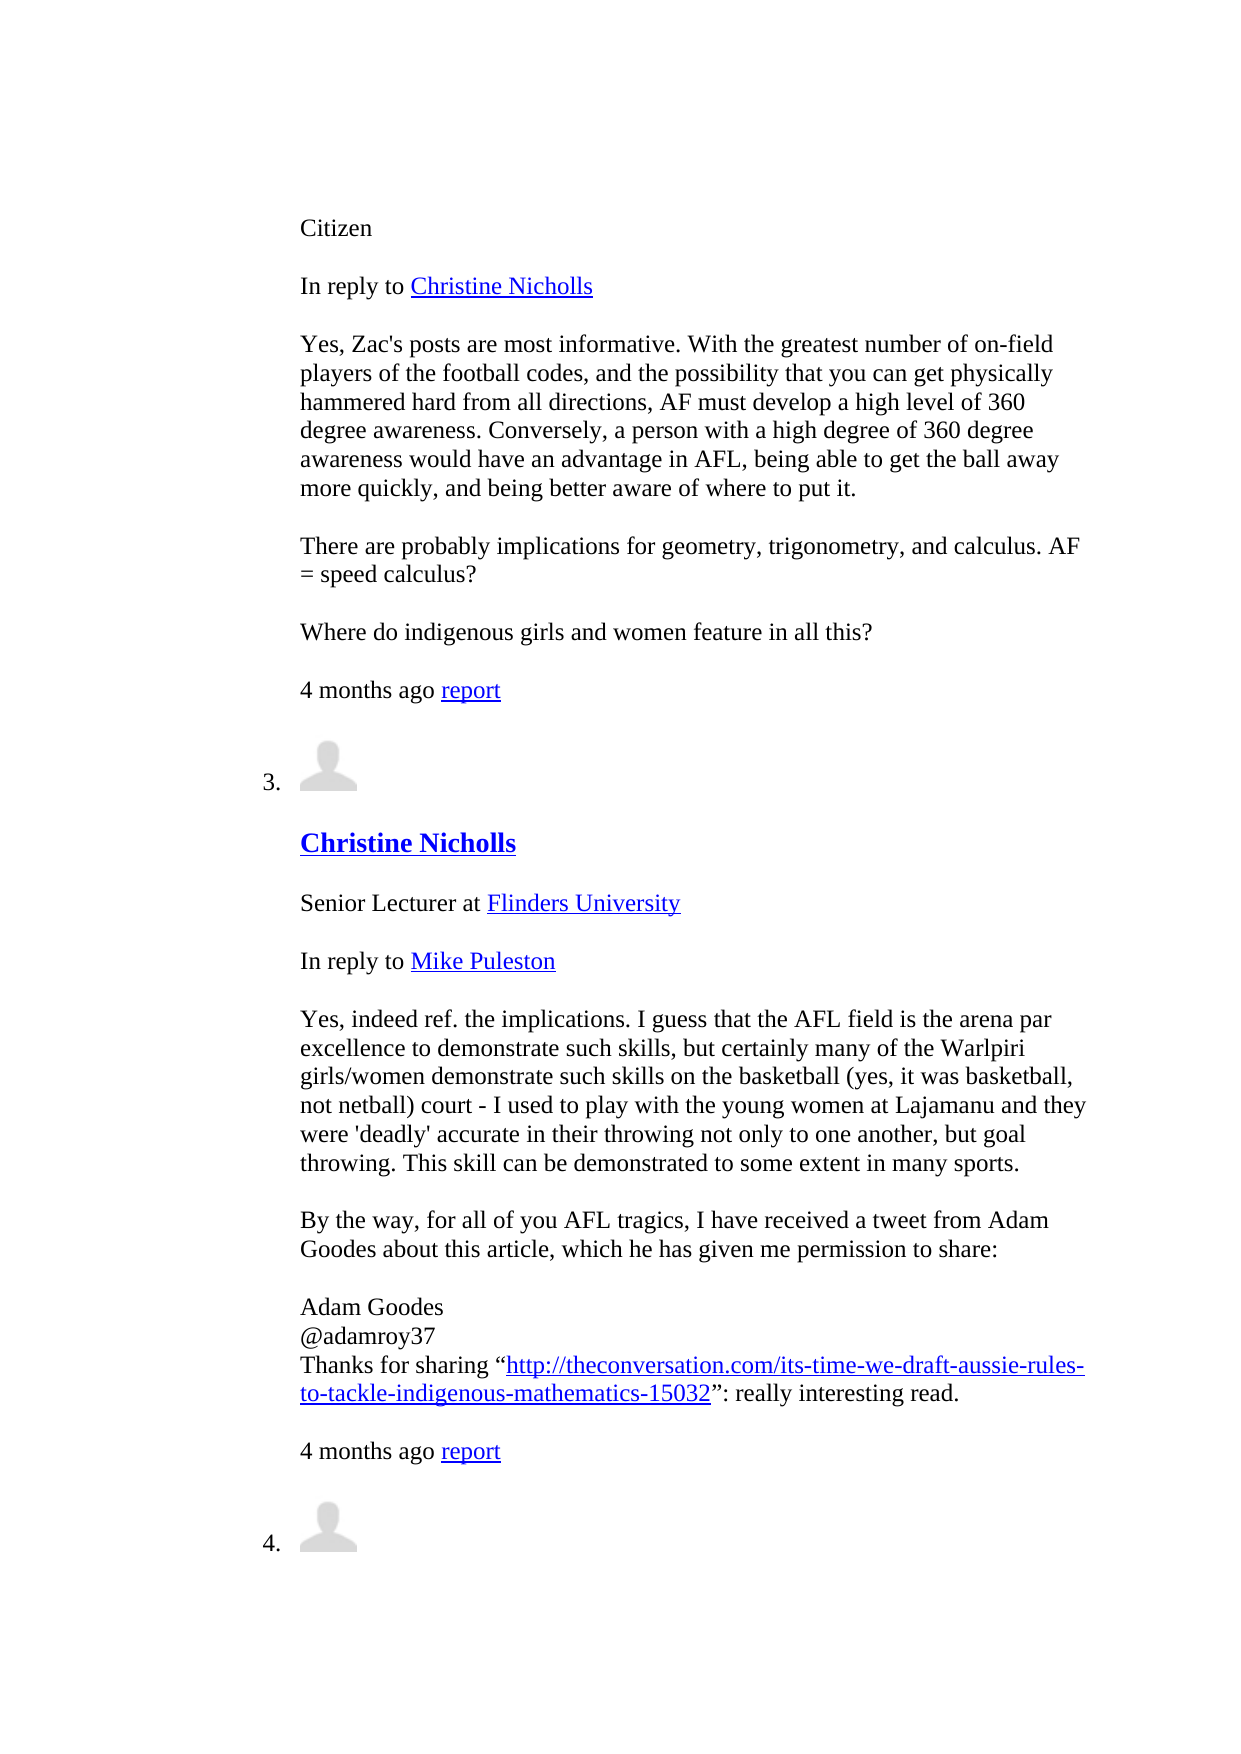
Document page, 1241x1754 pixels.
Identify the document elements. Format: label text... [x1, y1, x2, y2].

text 4 months ago report [300, 675, 1090, 704]
text In reply to Mike Puleston [300, 946, 1090, 975]
text 4 months ago report [300, 1436, 1090, 1465]
text Christine Nicholls [300, 827, 1090, 859]
text There are probably implications for geometry, trigonometry, and calculus. AF = speed calculus? [300, 531, 1090, 588]
picture [300, 1494, 357, 1552]
text Yes, Zac's posts are most informative. With the greatest number of on-field players of the football codes, and the possibility that you can get physically hammered hard from all directions, AF must develop a high level of 360 degree awareness. Conversely, a person with a high degree of 360 degree awareness would have an advantage in AFL, being able to get the ball away more quickly, and being better aware of where to put it. [300, 329, 1090, 502]
text In reply to Christine Nicholls [300, 271, 1090, 300]
text Adam Goodes [300, 1292, 1090, 1407]
picture [300, 733, 357, 791]
text Senior Lecturer at Flinders University [300, 888, 1090, 917]
text Citizen [300, 213, 1090, 242]
text Where do indigenous girls and women feature in all this? [300, 617, 1090, 646]
text Yes, indeed ref. the implications. I guess that the AFL field is the arena par excellence to demonstrate such skills, but certainly many of the Warlpiri girls/women demonstrate such skills on the basketball (yes, it was basketball, not netball) court - I used to play with the young women at Lajamanu and they were 'deadly' accurate in their throwing not only to one another, but goal throwing. This skill can be demonstrated to some extent in many sports. [300, 1004, 1090, 1176]
text By the way, for all of you AFL tragics, I have received a tweet from Adam Goodes about this article, which he has given me permission to share: [300, 1206, 1090, 1263]
